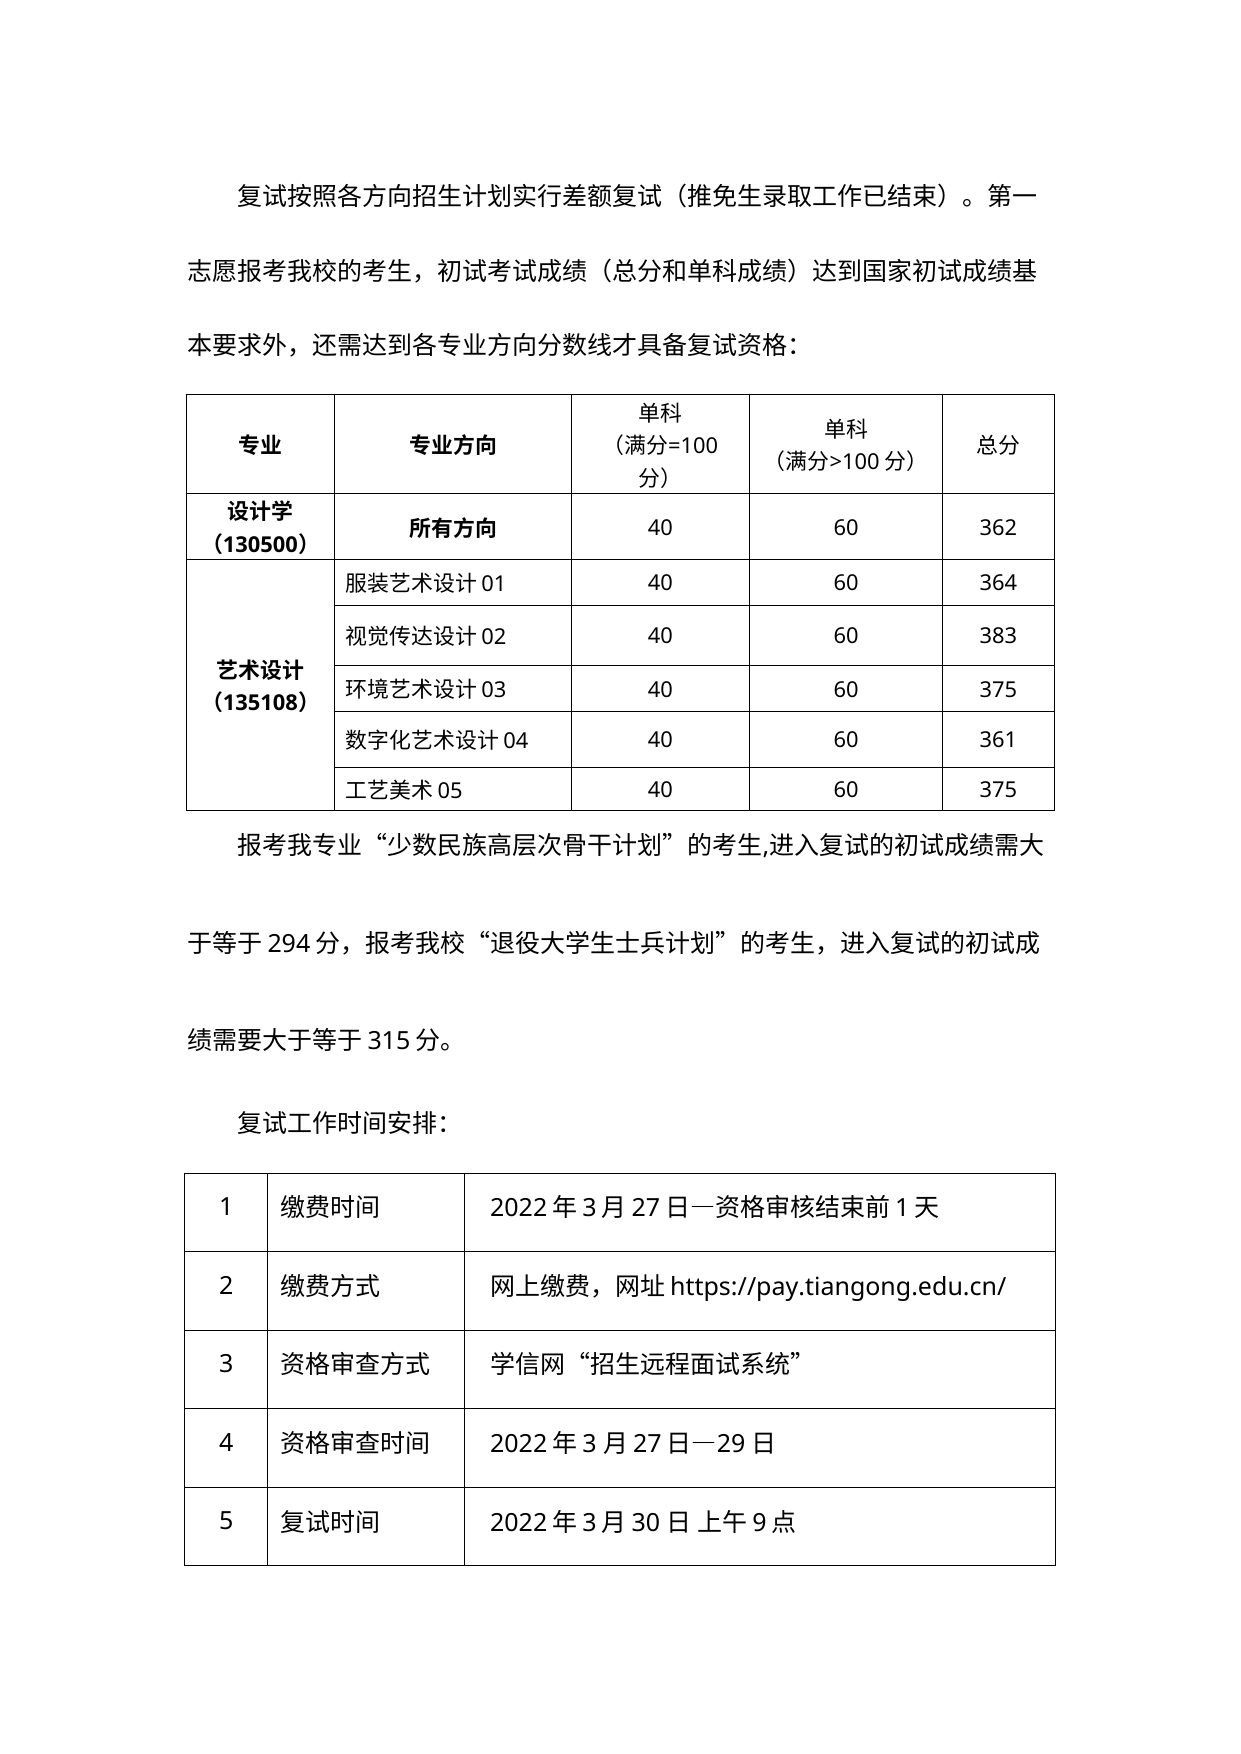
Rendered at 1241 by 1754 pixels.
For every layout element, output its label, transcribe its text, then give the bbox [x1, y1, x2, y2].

table_cell 艺术设计（135108） [187, 560, 334, 810]
table_cell 缴费方式 [268, 1252, 464, 1329]
table_cell 复试时间 [268, 1488, 464, 1565]
table_cell 工艺美术05 [335, 768, 571, 810]
text 复试按照各方向招生计划实行差额复试（推免生录取工作已结束）。第一志愿报考我校的考生，初试考试成绩（总分和单科成绩）达到国家初试成绩基本要求外，还需达到各专业方向分数线才具备复试资格： [187, 162, 1053, 376]
table_header 单科 （满分=100分） [572, 395, 749, 493]
table_cell 40 [572, 768, 749, 810]
table_cell 40 [572, 606, 749, 665]
table_cell 网上缴费，网址https://pay.tiangong.edu.cn/ [465, 1252, 1055, 1329]
table_cell 2 [185, 1252, 267, 1329]
table_cell 40 [572, 560, 749, 604]
table_cell 5 [185, 1488, 267, 1565]
table_cell 362 [943, 494, 1054, 559]
table_cell 375 [943, 768, 1054, 810]
table_header 2022年3月27日—资格审核结束前1天 [465, 1174, 1055, 1251]
table_cell 学信网“招生远程面试系统” [465, 1331, 1055, 1408]
table_cell 资格审查时间 [268, 1409, 464, 1487]
table_cell 60 [750, 666, 942, 711]
table_cell 375 [943, 666, 1054, 711]
table_cell 364 [943, 560, 1054, 604]
table_cell 40 [572, 494, 749, 559]
table_cell 环境艺术设计03 [335, 666, 571, 711]
table_cell 60 [750, 560, 942, 604]
table_cell 60 [750, 494, 942, 559]
table_cell 数字化艺术设计04 [335, 712, 571, 767]
table_cell 60 [750, 712, 942, 767]
table_cell 40 [572, 666, 749, 711]
table_cell 设计学 （130500） [187, 494, 334, 559]
table_header 专业 [187, 395, 334, 493]
table_cell 383 [943, 606, 1054, 665]
table_cell 所有方向 [335, 494, 571, 559]
text 报考我专业“少数民族高层次骨干计划”的考生,进入复试的初试成绩需大于等于294分，报考我校“退役大学生士兵计划”的考生，进入复试的初试成绩需要大于等于315分。 [187, 811, 1053, 1071]
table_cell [465, 1488, 1055, 1565]
table_cell 4 [185, 1409, 267, 1487]
table_header 1 [185, 1174, 267, 1251]
table_header 专业方向 [335, 395, 571, 493]
table_cell 60 [750, 768, 942, 810]
table_cell 60 [750, 606, 942, 665]
table_cell 361 [943, 712, 1054, 767]
table_header 总分 [943, 395, 1054, 493]
table_cell 3 [185, 1331, 267, 1408]
table_cell 服装艺术设计01 [335, 560, 571, 604]
table_cell 视觉传达设计02 [335, 606, 571, 665]
table_cell 40 [572, 712, 749, 767]
table_cell 资格审查方式 [268, 1331, 464, 1408]
table_header 单科 （满分>100分） [750, 395, 942, 493]
table_cell 2022年3 月27日—29 日 [465, 1409, 1055, 1487]
text 复试工作时间安排： [187, 1089, 1053, 1154]
table_header 缴费时间 [268, 1174, 464, 1251]
